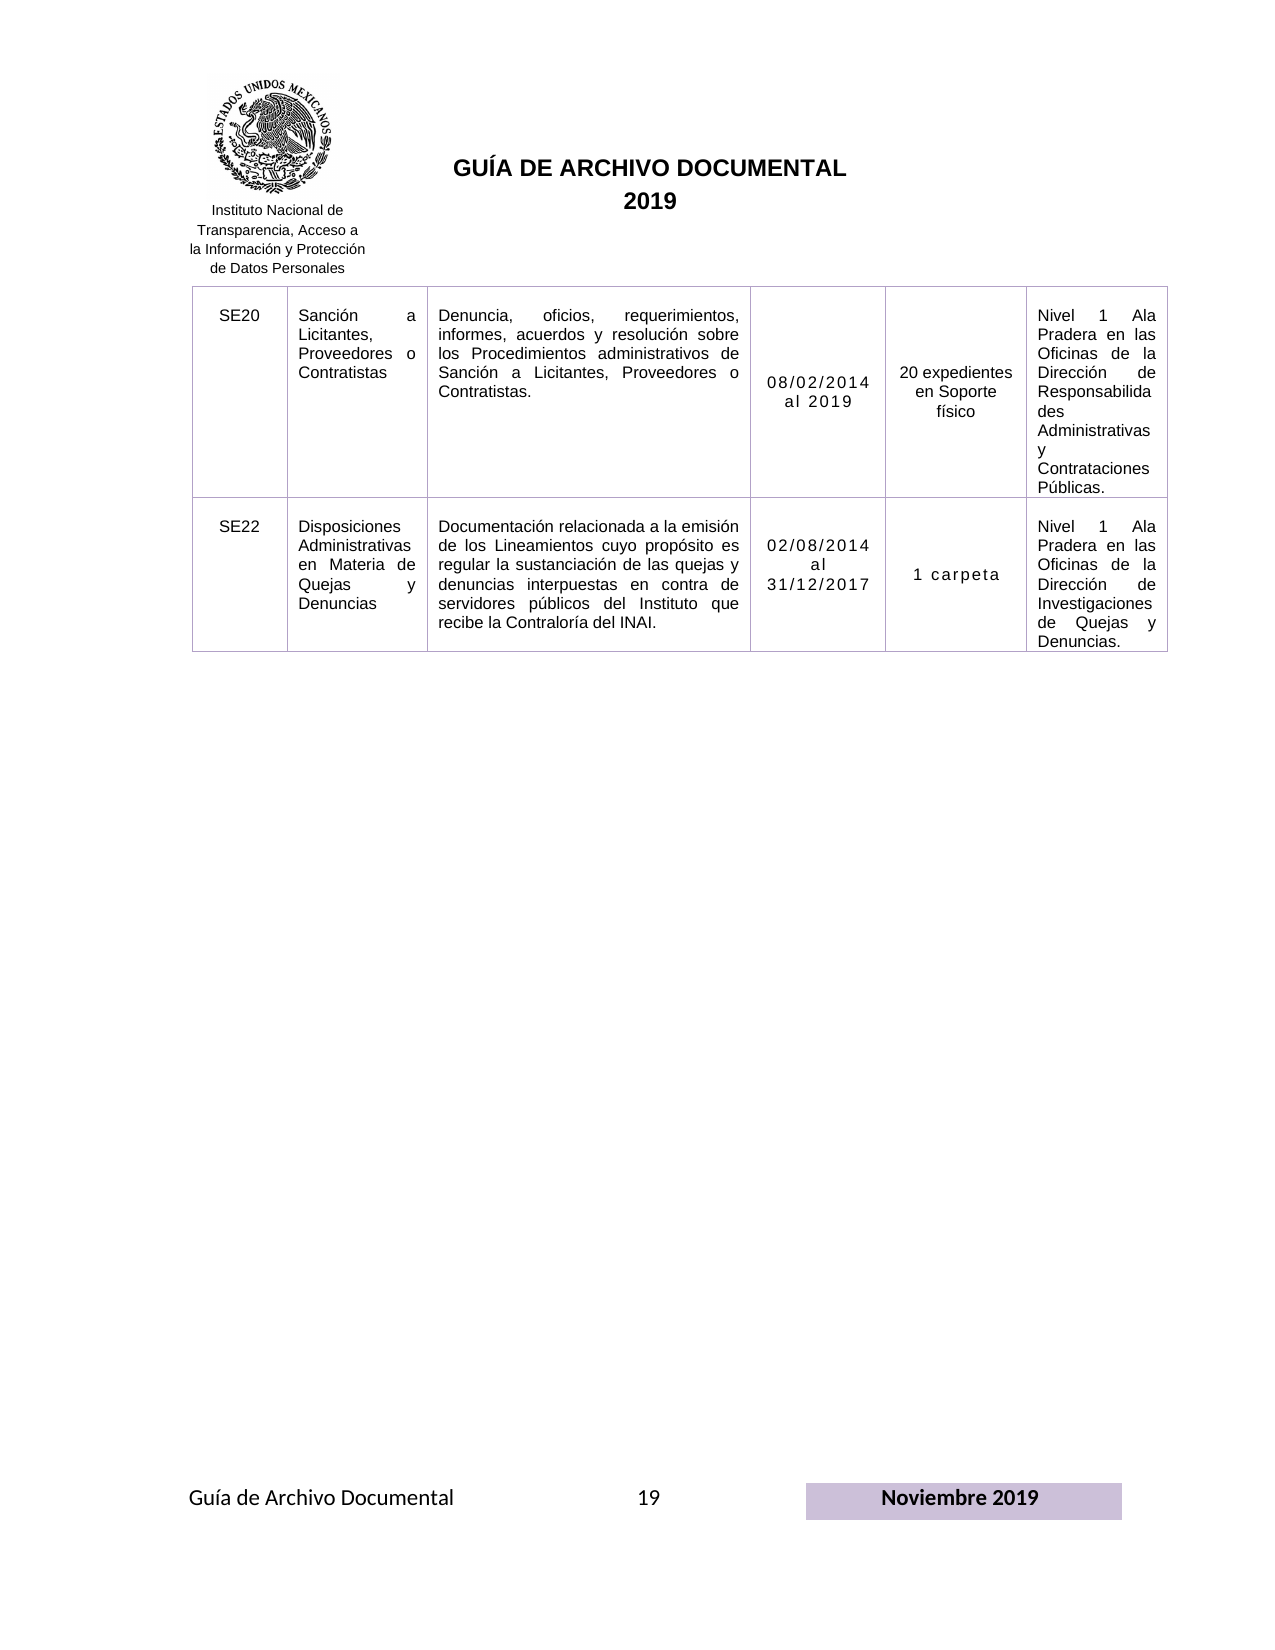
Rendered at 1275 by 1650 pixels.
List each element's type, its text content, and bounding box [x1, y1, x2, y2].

table_cell 02/08/2014 al 31/12/2017 [751, 498, 885, 651]
table_cell Denuncia, oficios, requerimientos, informes, acuerdos y resolución sobre los Procedimientos administrativos de Sanción a Licitantes, Proveedores o Contratistas. [428, 287, 750, 497]
table_cell Sanción a Licitantes, Proveedores o Contratistas [288, 287, 427, 497]
picture [206, 73, 340, 202]
table_cell Nivel 1 Ala Pradera en las Oficinas de la Dirección de Investigaciones de Quejas y Denuncias. [1027, 498, 1167, 651]
table_cell 1 carpeta [886, 498, 1026, 651]
table_cell 20 expedientes en Soporte físico [886, 287, 1026, 497]
table_cell SE22 [193, 498, 287, 651]
table_cell Documentación relacionada a la emisión de los Lineamientos cuyo propósito es regular la sustanciación de las quejas y denuncias interpuestas en contra de servidores públicos del Instituto que recibe la Contraloría del INAI. [428, 498, 750, 651]
table_cell 08/02/2014 al 2019 [751, 287, 885, 497]
table_cell Nivel 1 Ala Pradera en las Oficinas de la Dirección de Responsabilidades Administrativas y Contrataciones Públicas. [1027, 287, 1167, 497]
table_cell Disposiciones Administrativas en Materia de Quejas y Denuncias [288, 498, 427, 651]
table_cell SE20 [193, 287, 287, 497]
